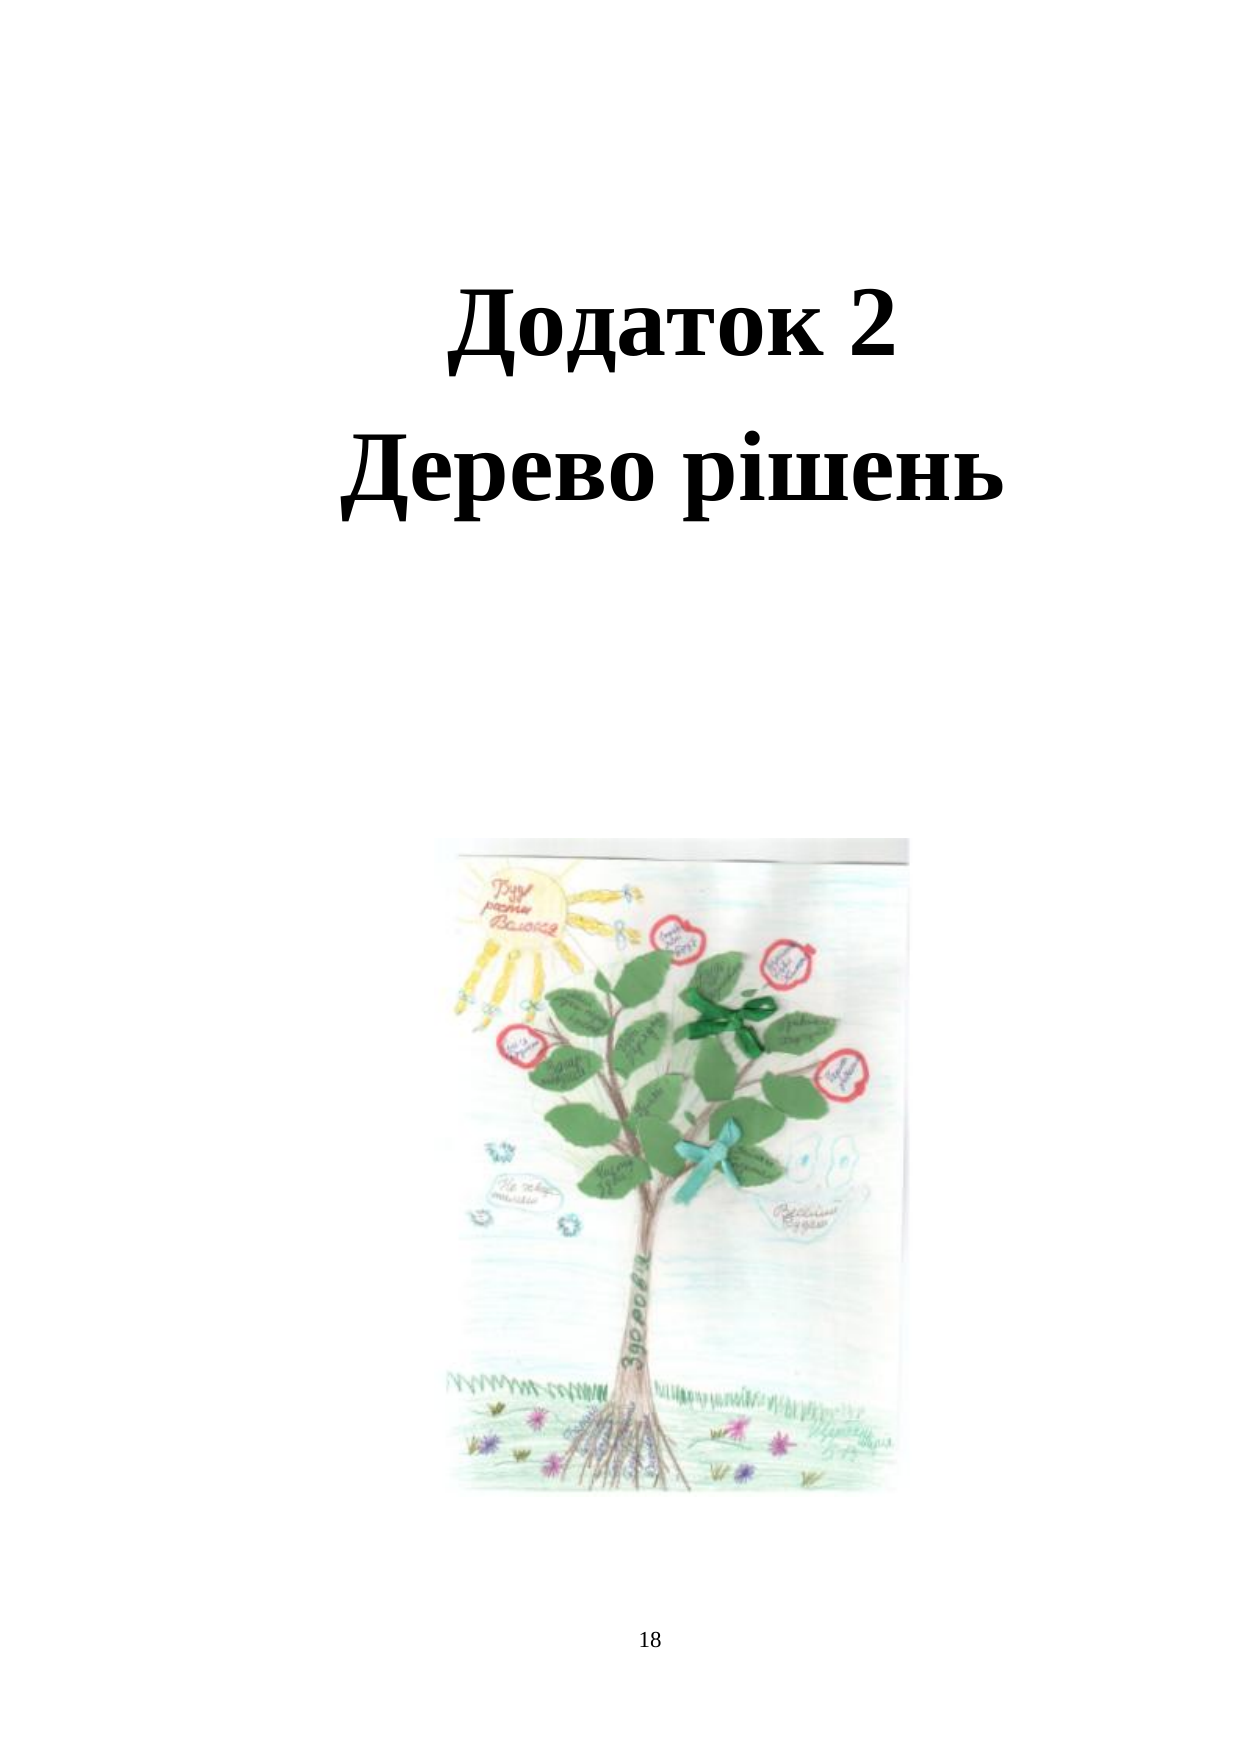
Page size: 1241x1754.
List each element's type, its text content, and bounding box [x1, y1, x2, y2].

text Дерево рішень [224, 406, 1122, 521]
picture [434, 838, 913, 1497]
text Додаток 2 [224, 262, 1122, 377]
